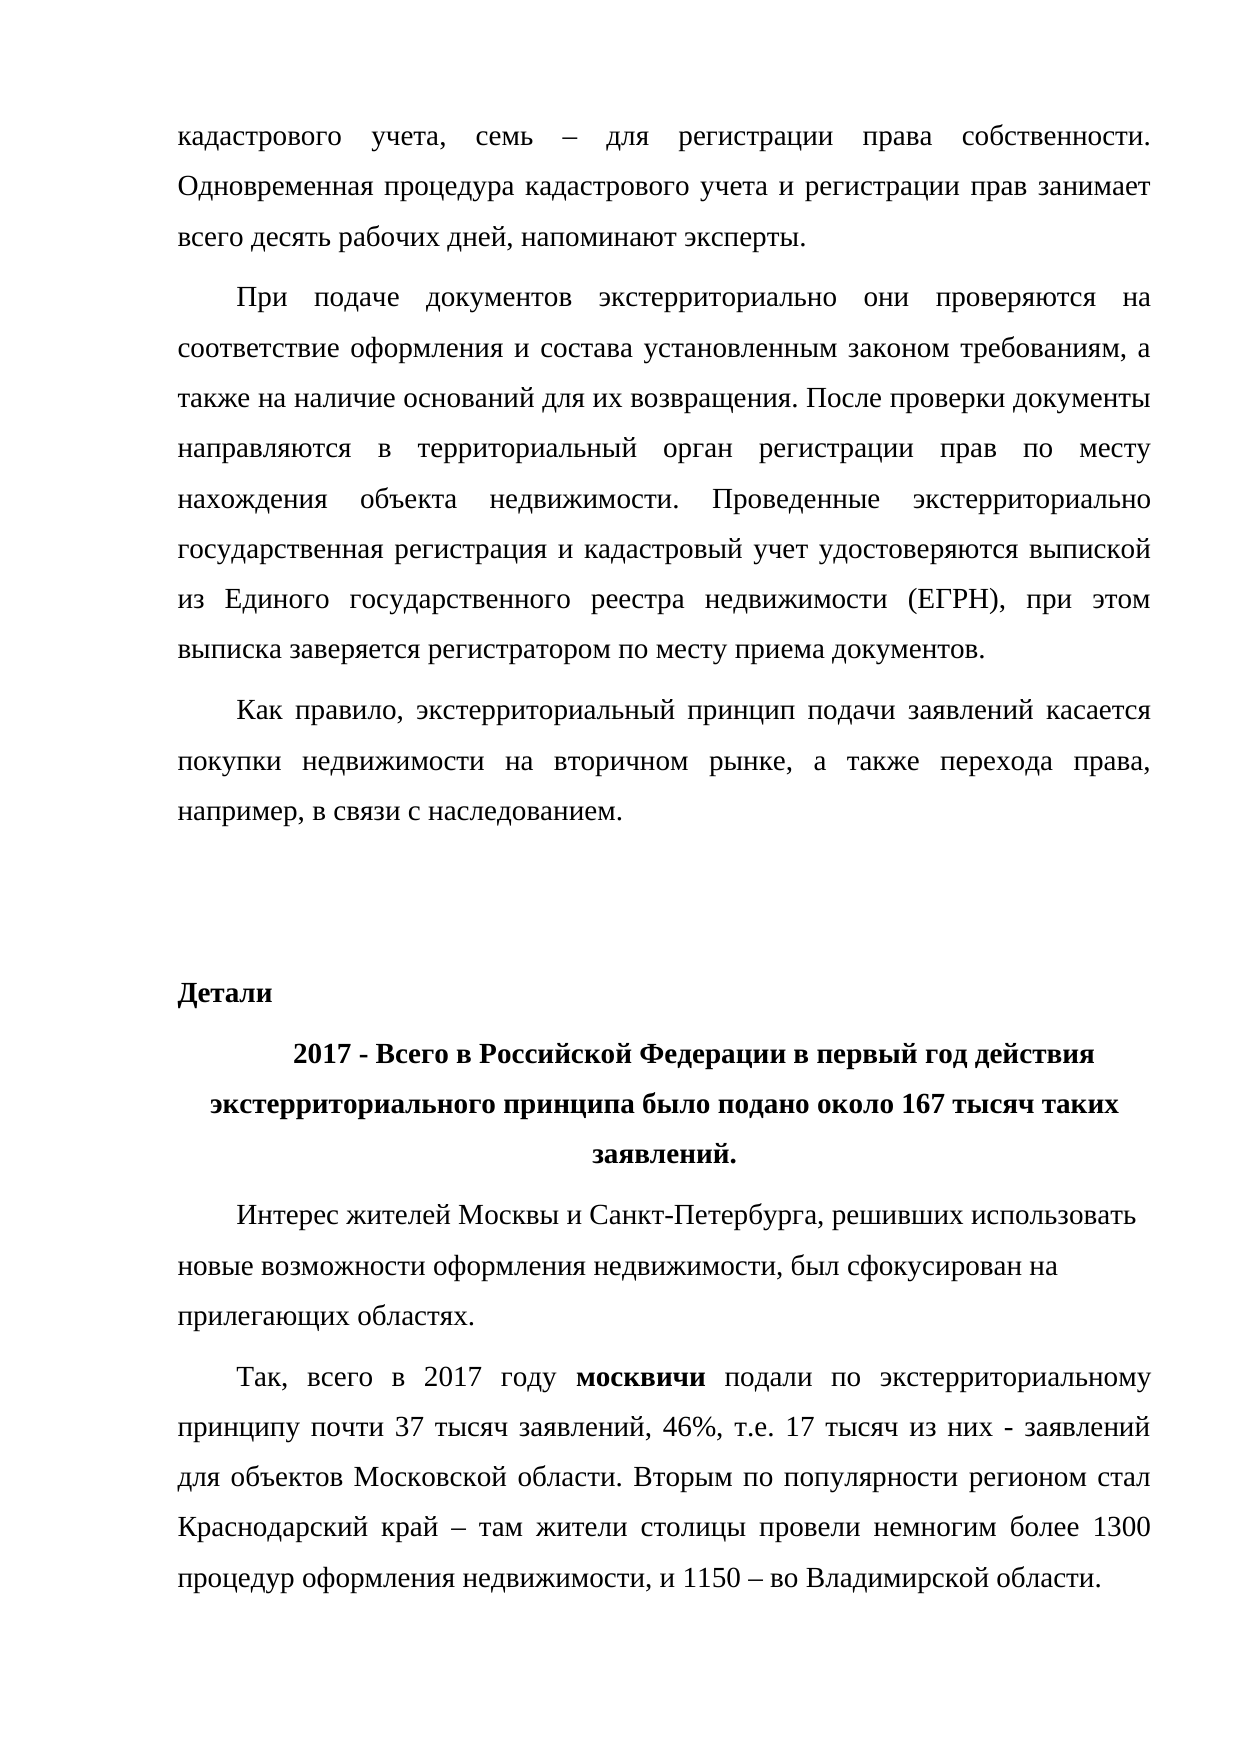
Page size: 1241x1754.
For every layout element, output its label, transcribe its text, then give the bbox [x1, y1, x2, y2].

text Детали [177, 975, 1152, 1009]
text 2017 - Всего в Российской Федерации в первый год действия экстерриториального принципа было подано около 167 тысяч таких заявлений. [177, 1036, 1152, 1170]
text При подаче документов экстерриториально они проверяются на соответствие оформления и состава установленным законом требованиям, а также на наличие оснований для их возвращения. После проверки документы направляются в территориальный орган регистрации прав по месту нахождения объекта недвижимости. Проведенные экстерриториально государственная регистрация и кадастровый учет удостоверяются выпиской из Единого государственного реестра недвижимости (ЕГРН), при этом выписка заверяется регистратором по месту приема документов. [177, 279, 1152, 665]
text Интерес жителей Москвы и Санкт-Петербурга, решивших использовать новые возможности оформления недвижимости, был сфокусирован на прилегающих областях. [177, 1197, 1152, 1331]
text Как правило, экстерриториальный принцип подачи заявлений касается покупки недвижимости на вторичном рынке, а также перехода права, например, в связи с наследованием. [177, 692, 1152, 827]
text Так, всего в 2017 году москвичи подали по экстерриториальному принципу почти 37 тысяч заявлений, 46%, т.е. 17 тысяч из них - заявлений для объектов Московской области. Вторым по популярности регионом стал Краснодарский край – там жители столицы провели немногим более 1300 процедур оформления недвижимости, и 1150 – во Владимирской области. [177, 1359, 1152, 1593]
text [177, 118, 1152, 252]
